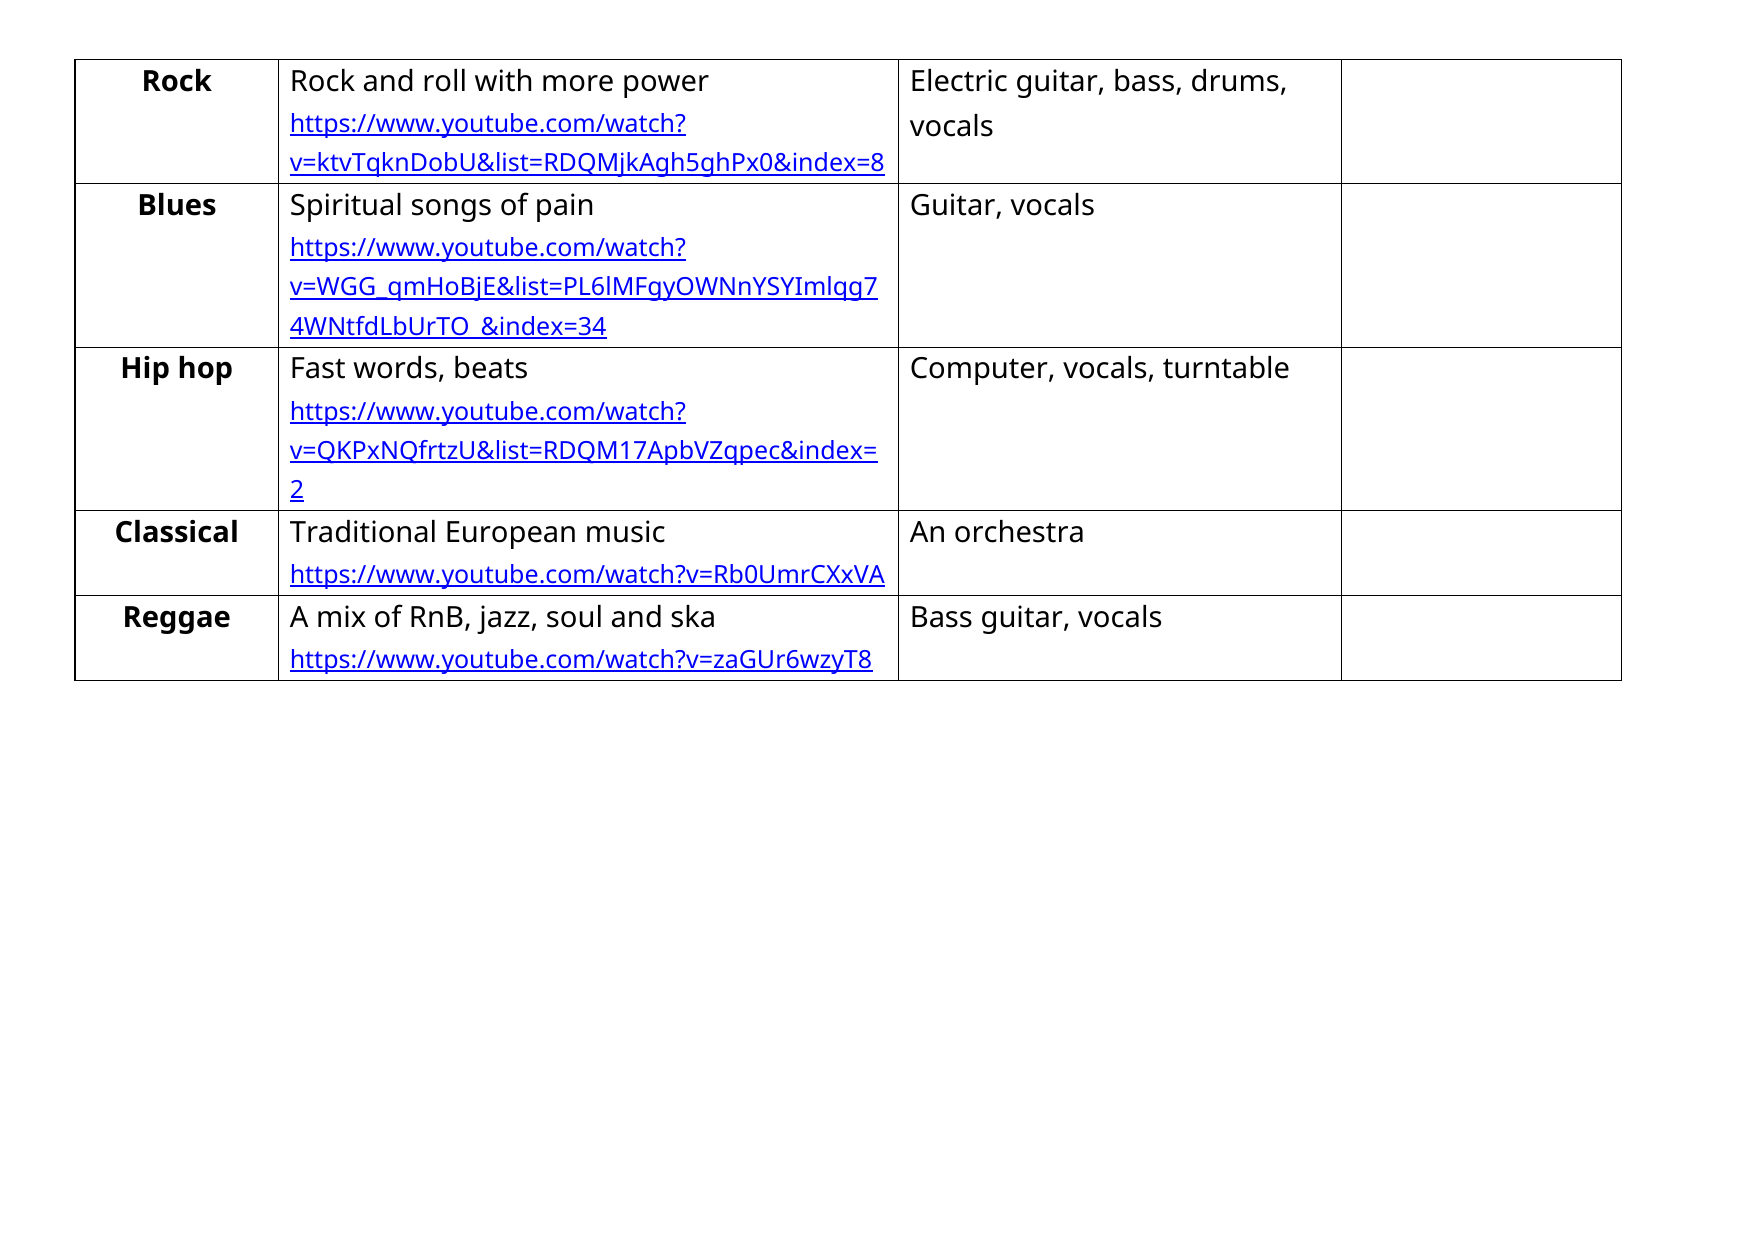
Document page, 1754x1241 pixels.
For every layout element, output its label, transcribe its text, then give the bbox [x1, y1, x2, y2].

table_cell [1342, 596, 1621, 680]
table_cell Rock [76, 60, 278, 183]
table_cell Classical [76, 511, 278, 595]
table_cell [1342, 348, 1621, 510]
table_cell Reggae [76, 596, 278, 680]
table_cell Hip hop [76, 348, 278, 510]
table_cell [1342, 511, 1621, 595]
table_cell Electric guitar, bass, drums, vocals [899, 60, 1341, 183]
table_cell A mix of RnB, jazz, soul and ska https://www.youtube.com/watch?v=zaGUr6wzyT8 [279, 596, 898, 680]
table_cell Fast words, beats https://www.youtube.com/watch?v=QKPxNQfrtzU&list=RDQM17ApbVZqpec&index=2 [279, 348, 898, 510]
table_cell [1342, 60, 1621, 183]
table_cell Blues [76, 184, 278, 347]
table_cell Rock and roll with more power https://www.youtube.com/watch?v=ktvTqknDobU&list=RDQMjkAgh5ghPx0&index=8 [279, 60, 898, 183]
table_cell Computer, vocals, turntable [899, 348, 1341, 510]
table_cell Traditional European music https://www.youtube.com/watch?v=Rb0UmrCXxVA [279, 511, 898, 595]
table_cell An orchestra [899, 511, 1341, 595]
table_cell [1342, 184, 1621, 347]
table_cell Bass guitar, vocals [899, 596, 1341, 680]
table_cell Spiritual songs of pain https://www.youtube.com/watch?v=WGG_qmHoBjE&list=PL6lMFgyOWNnYSYImlqg74WNtfdLbUrTO_&index=34 [279, 184, 898, 347]
table_cell Guitar, vocals [899, 184, 1341, 347]
